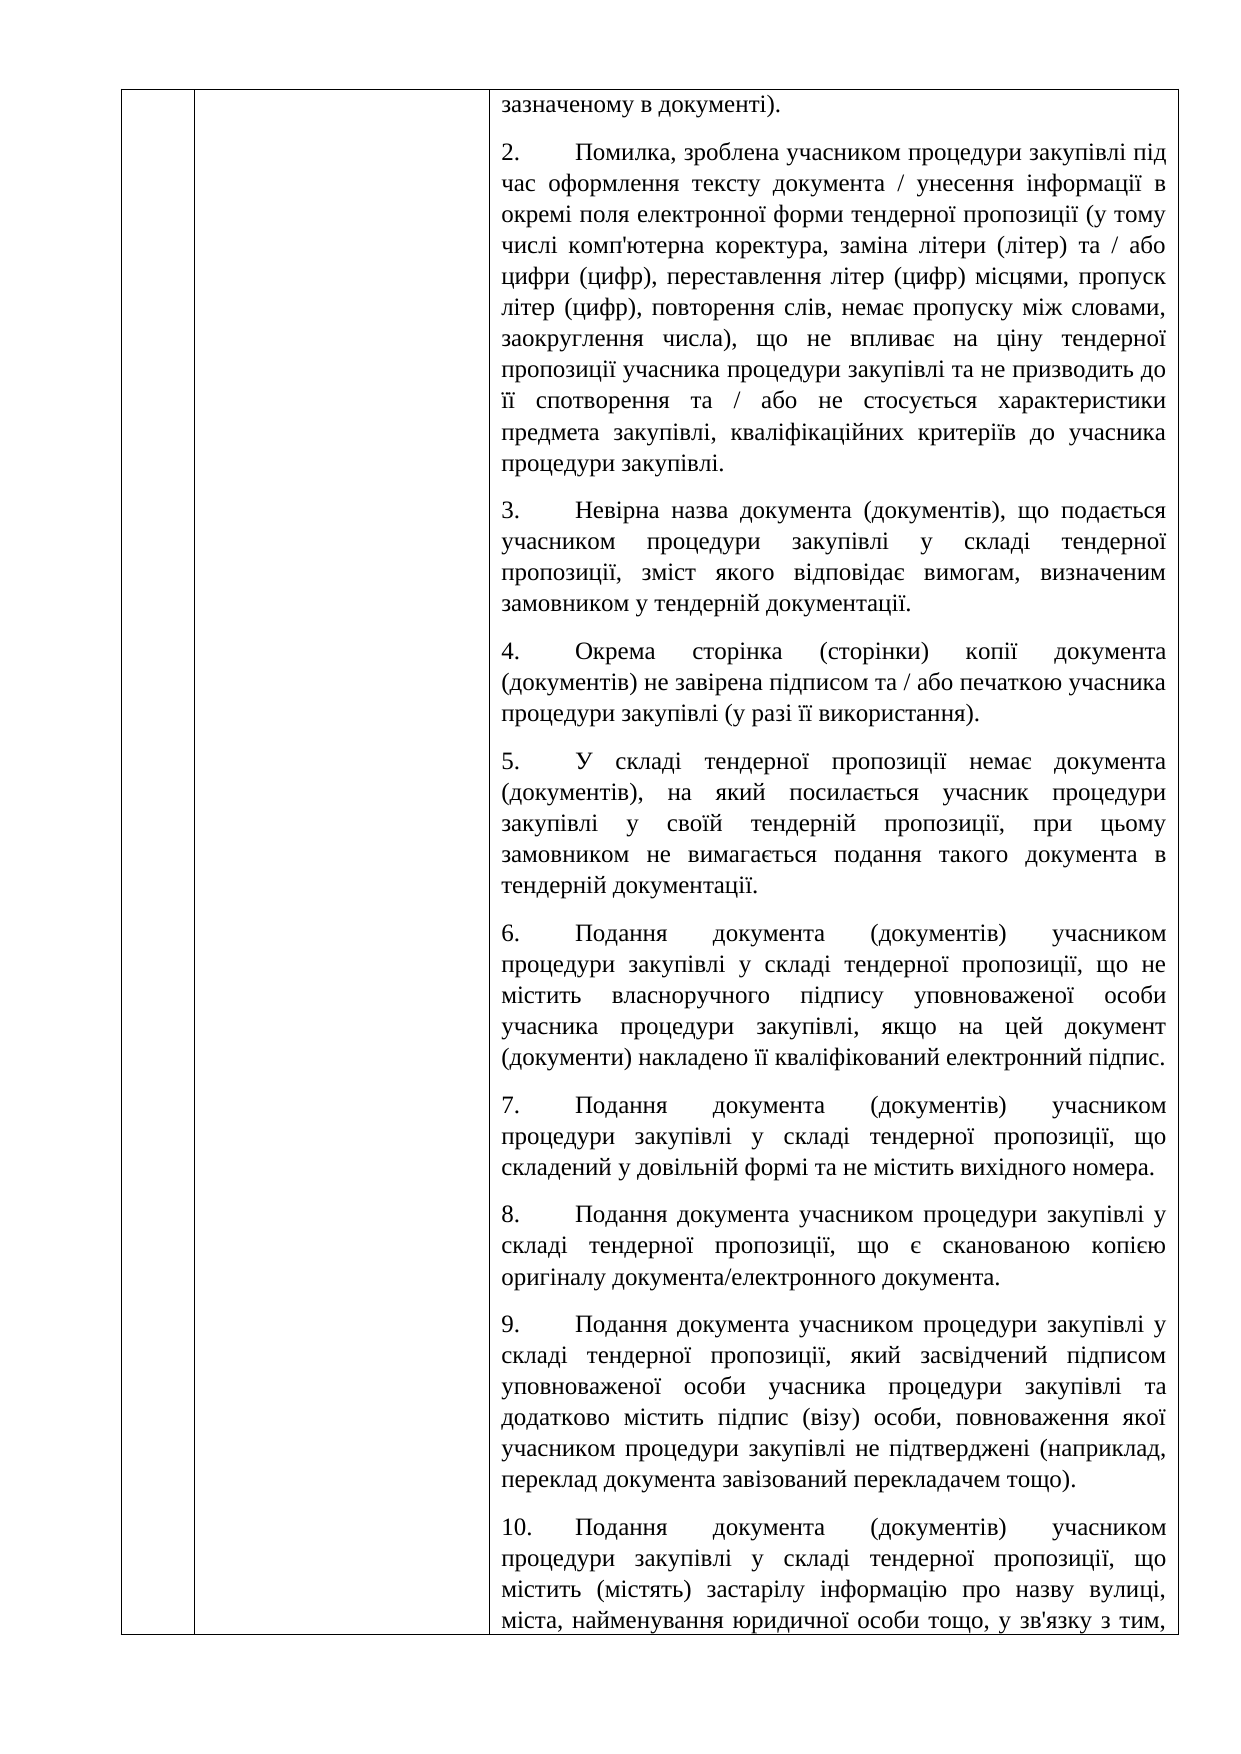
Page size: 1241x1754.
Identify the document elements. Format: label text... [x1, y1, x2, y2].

table_cell 1 [122, 90, 194, 1634]
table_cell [490, 90, 1178, 1634]
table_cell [195, 90, 489, 1634]
